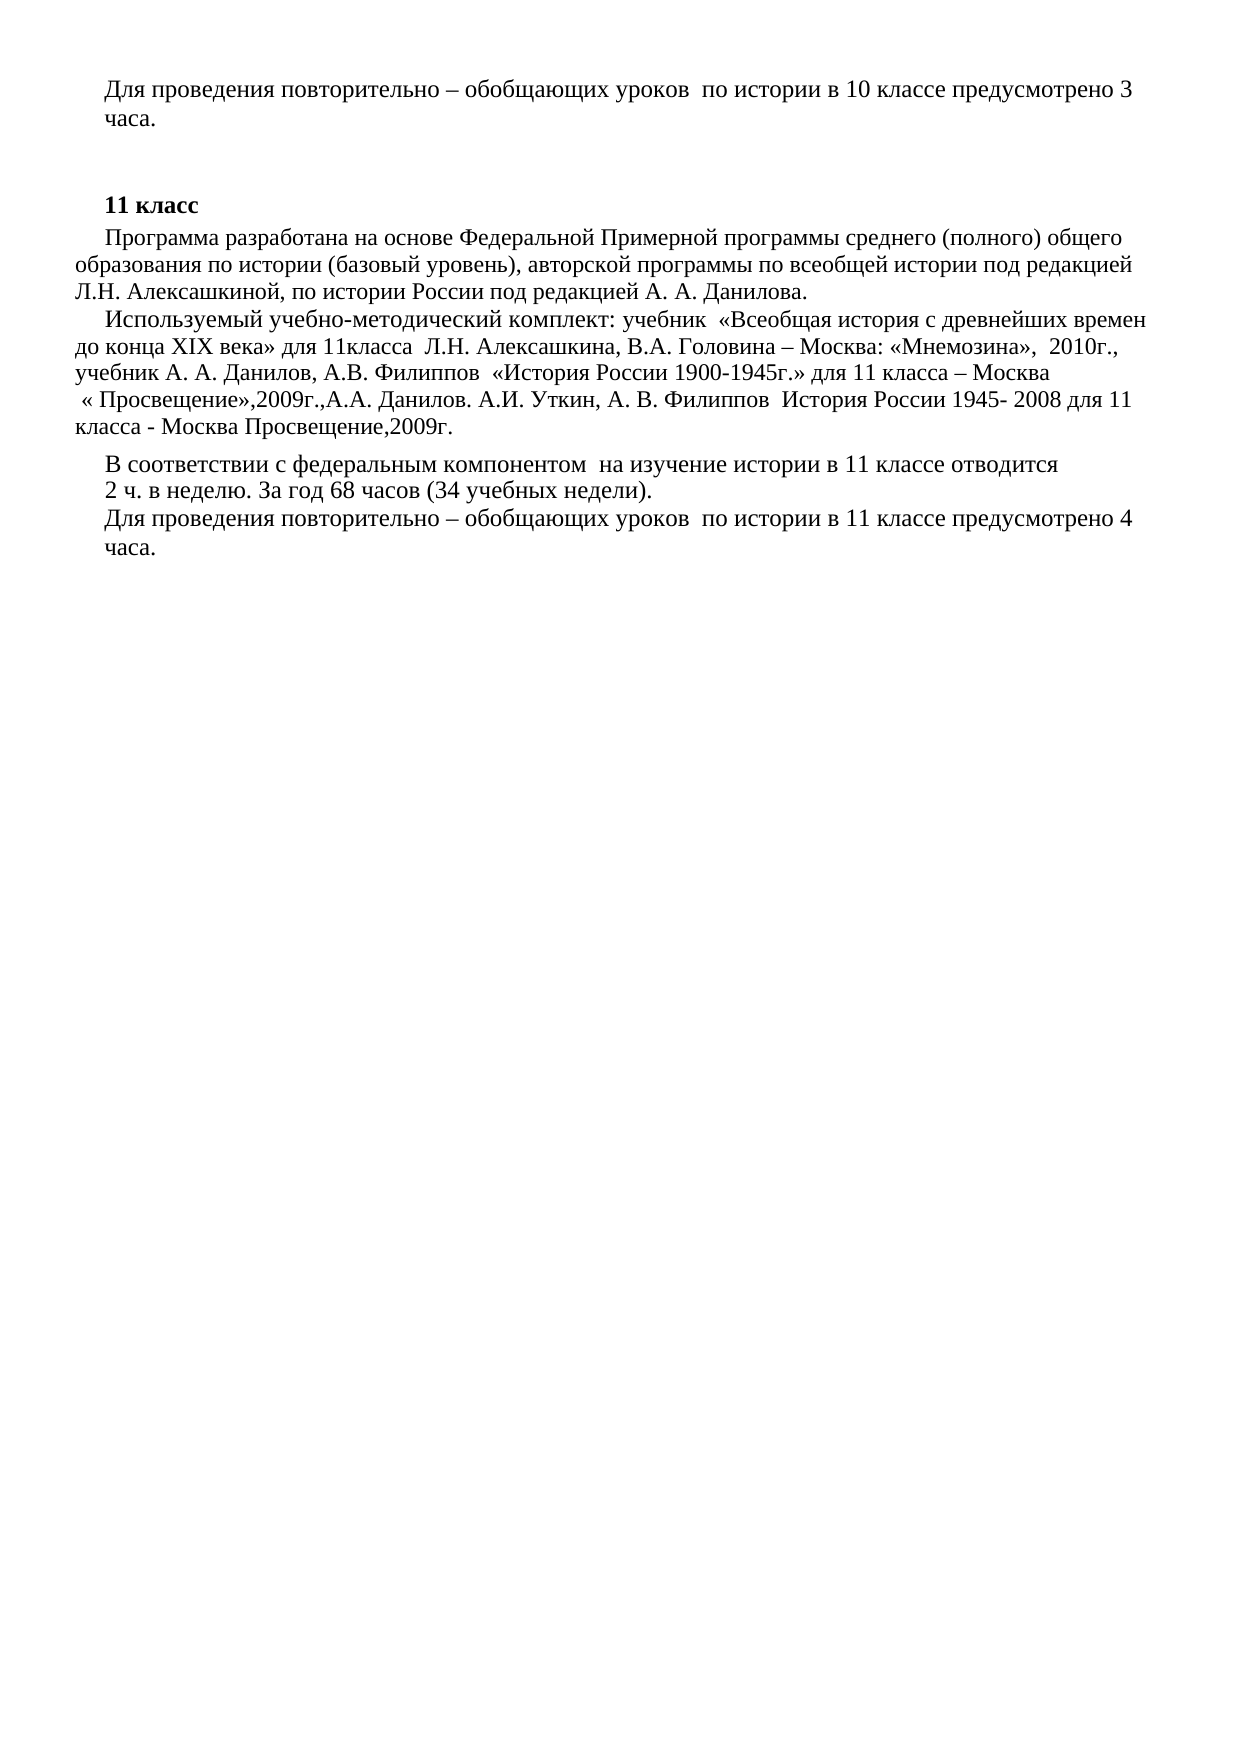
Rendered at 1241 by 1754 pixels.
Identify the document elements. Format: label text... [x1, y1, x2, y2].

text Программа разработана на основе Федеральной Примерной программы среднего (полного) общего образования по истории (базовый уровень), авторской программы по всеобщей истории под редакцией Л.Н. Алексашкиной, по истории России под редакцией А. А. Данилова. [75, 224, 1161, 305]
text Для проведения повторительно – обобщающих уроков по истории в 11 классе предусмотрено 4 часа. [104, 503, 1167, 561]
text Для проведения повторительно – обобщающих уроков по истории в 10 классе предусмотрено 3 часа. [104, 74, 1167, 131]
text 2 ч. в неделю. За год 68 часов (34 учебных недели). [75, 478, 1088, 503]
text учебник А. А. Данилов, А.В. Филиппов «История России 1900-1945г.» для 11 класса – Москва [75, 359, 1161, 386]
text В соответствии с федеральным компонентом на изучение истории в 11 классе отводится [75, 452, 1088, 478]
text 11 класс [104, 190, 1167, 219]
text « Просвещение»,2009г.,А.А. Данилов. А.И. Уткин, А. В. Филиппов История России 1945- 2008 для 11 класса - Москва Просвещение,2009г. [75, 386, 1161, 440]
text Используемый учебно-методический комплект: учебник «Всеобщая история с древнейших времен до конца XIX века» для 11класса Л.Н. Алексашкина, В.А. Головина – Москва: «Мнемозина», 2010г., [75, 305, 1161, 359]
